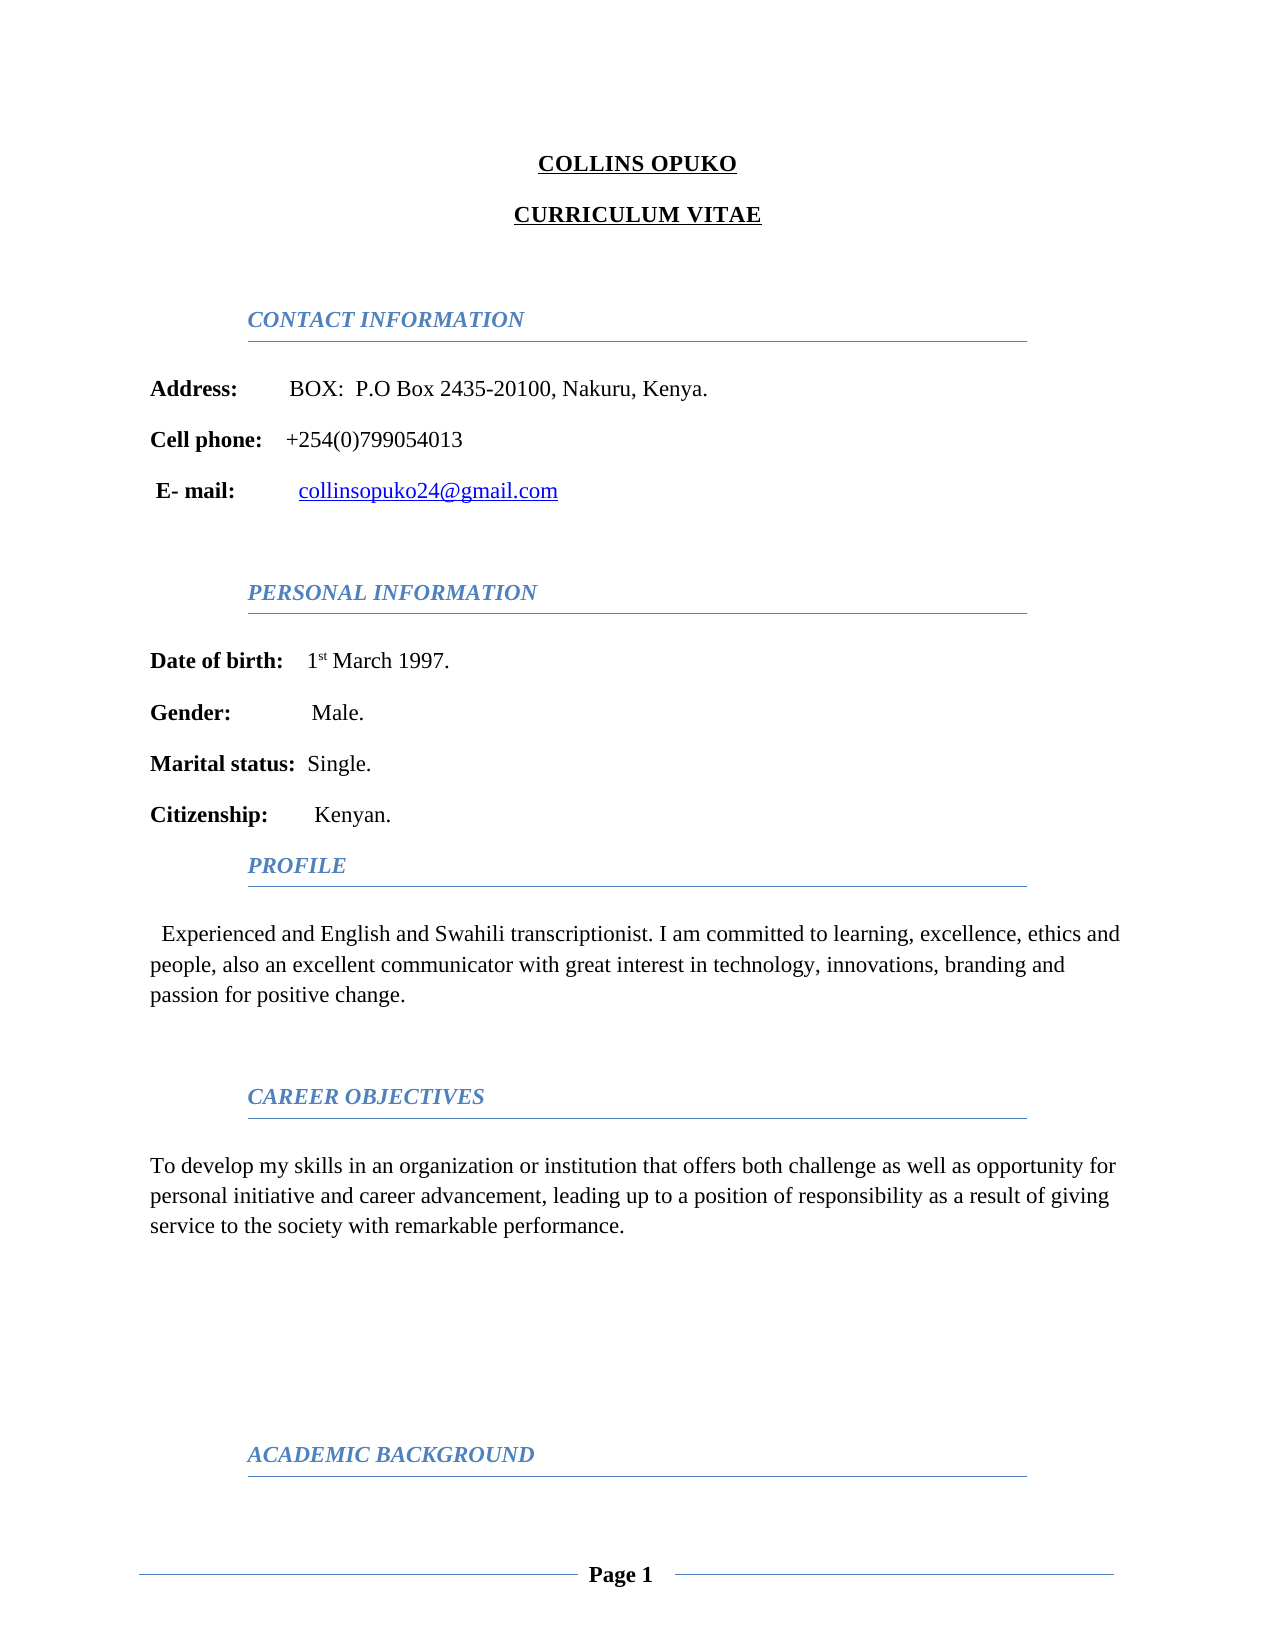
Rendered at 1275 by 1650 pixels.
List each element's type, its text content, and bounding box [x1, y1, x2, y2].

text PERSONAL INFORMATION [247, 579, 1027, 614]
text Gender: Male. [150, 699, 1125, 725]
text CAREER OBJECTIVES [247, 1083, 1027, 1119]
text COLLINS OPUKO [150, 150, 1125, 176]
text Cell phone: +254(0)799054013 [150, 426, 1125, 452]
text PROFILE [247, 852, 1027, 887]
text To develop my skills in an organization or institution that offers both challenge as well as opportunity for personal initiative and career advancement, leading up to a position of responsibility as a result of giving service to the society with remarkable performance. [150, 1152, 1125, 1238]
text E- mail: collinsopuko24@gmail.com [150, 477, 1125, 503]
text CONTACT INFORMATION [247, 306, 1027, 342]
text Address: BOX: P.O Box 2435-20100, Nakuru, Kenya. [150, 375, 1125, 401]
text Marital status: Single. [150, 750, 1125, 776]
text Date of birth: 1st March 1997. [150, 648, 1125, 674]
text Experienced and English and Swahili transcriptionist. I am committed to learning, excellence, ethics and people, also an excellent communicator with great interest in technology, innovations, branding and passion for positive change. [150, 921, 1125, 1007]
text ACADEMIC BACKGROUND [247, 1441, 1027, 1477]
text CURRICULUM VITAE [150, 201, 1125, 227]
text Citizenship: Kenyan. [150, 801, 1125, 827]
